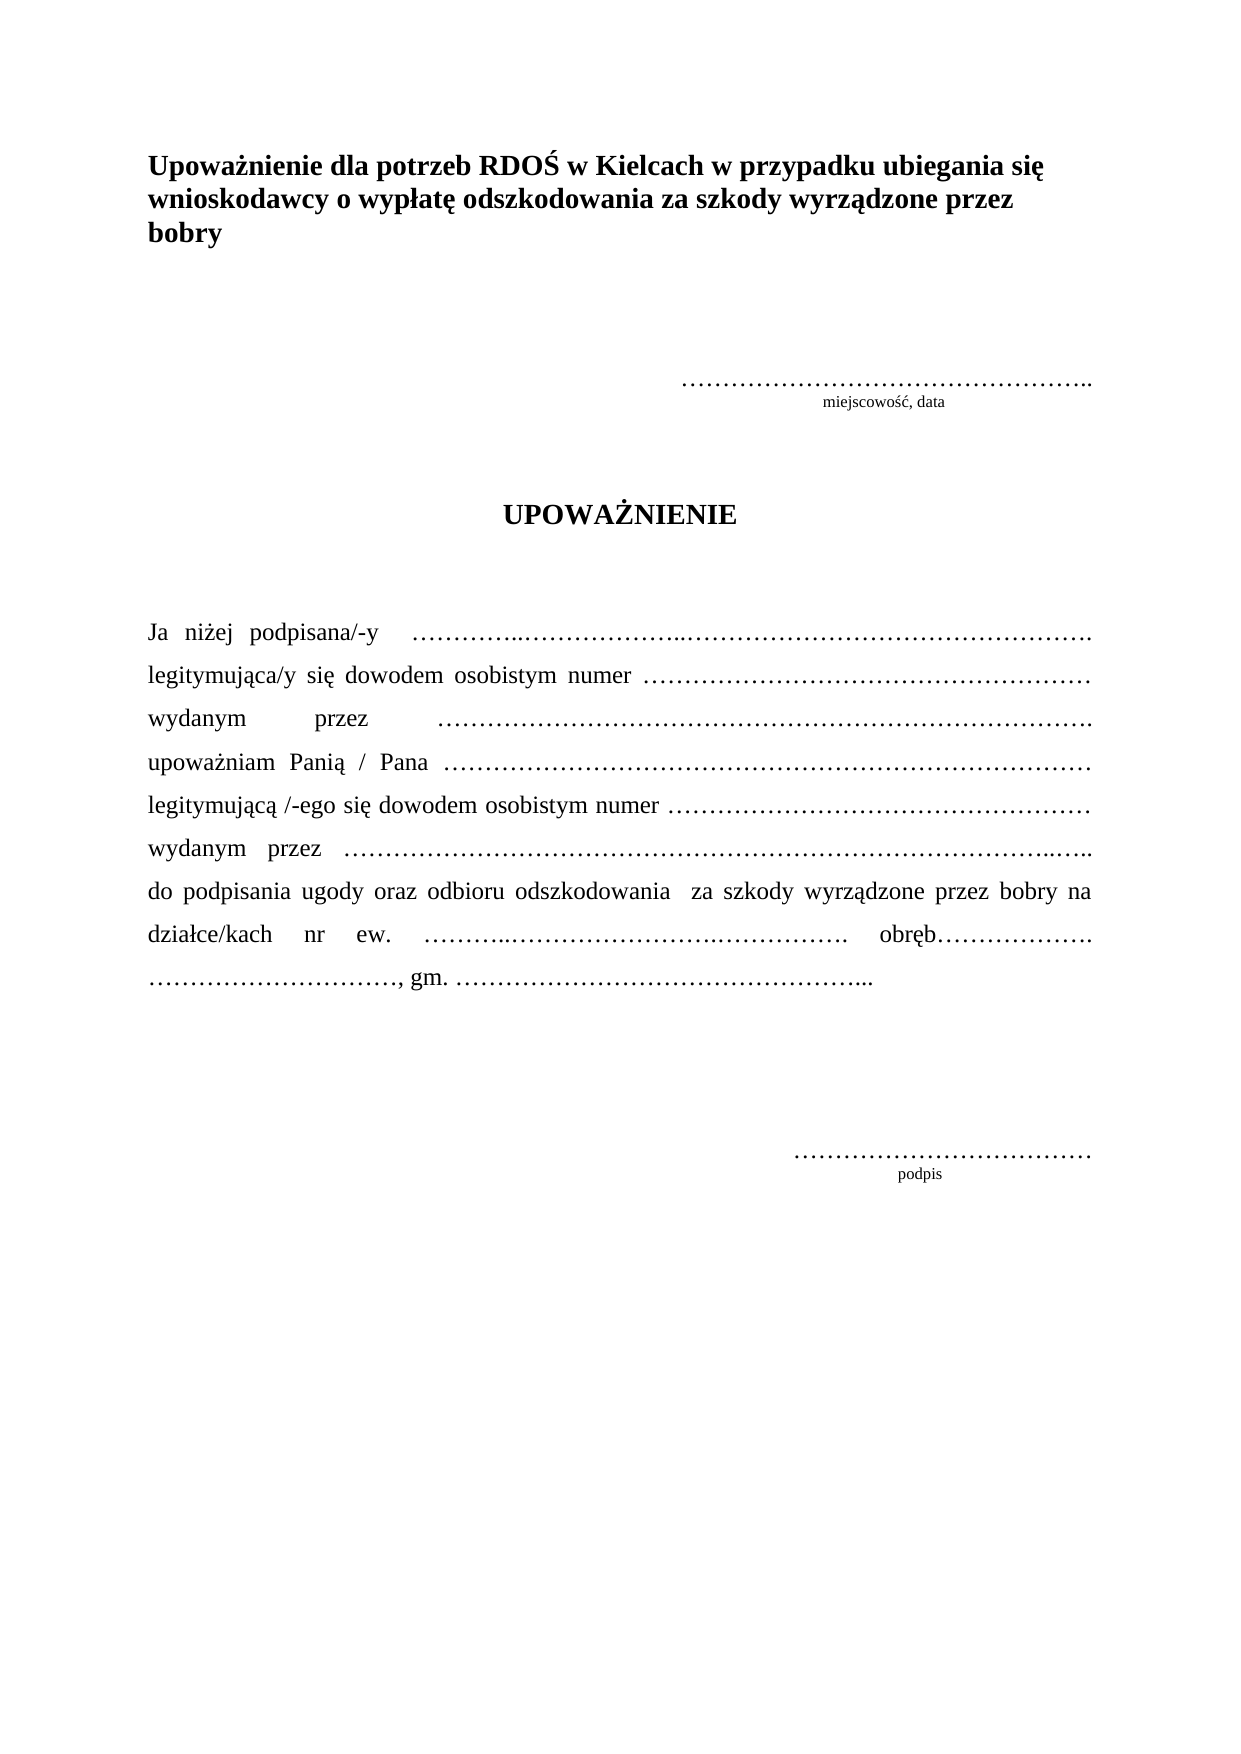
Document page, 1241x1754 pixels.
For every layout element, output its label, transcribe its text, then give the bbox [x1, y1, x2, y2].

text ……………………………… [148, 1135, 1093, 1163]
text UPOWAŻNIENIE [148, 497, 1093, 531]
text Upoważnienie dla potrzeb RDOŚ w Kielcach w przypadku ubiegania się wnioskodawcy o wypłatę odszkodowania za szkody wyrządzone przez bobry [148, 148, 1093, 248]
text miejscowość, data [823, 392, 1093, 411]
text podpis [148, 1163, 1093, 1183]
text ………………………………………….. [148, 363, 1093, 392]
text Ja niżej podpisana/-y …………..………………..…………………………………………. legitymująca/y się dowodem osobistym numer ……………………………………………… wydanym przez ……………………………………………………………………. upoważniam Panią / Pana …………………………………………………………………… legitymującą /-ego się dowodem osobistym numer …………………………………………… wydanym przez …………………………………………………………………………..….. do podpisania ugody oraz odbioru odszkodowania za szkody wyrządzone przez bobry na działce/kach nr ew. ………..…………………….……………. obręb……………….…………………………, gm. …………………………………………... [148, 617, 1093, 991]
